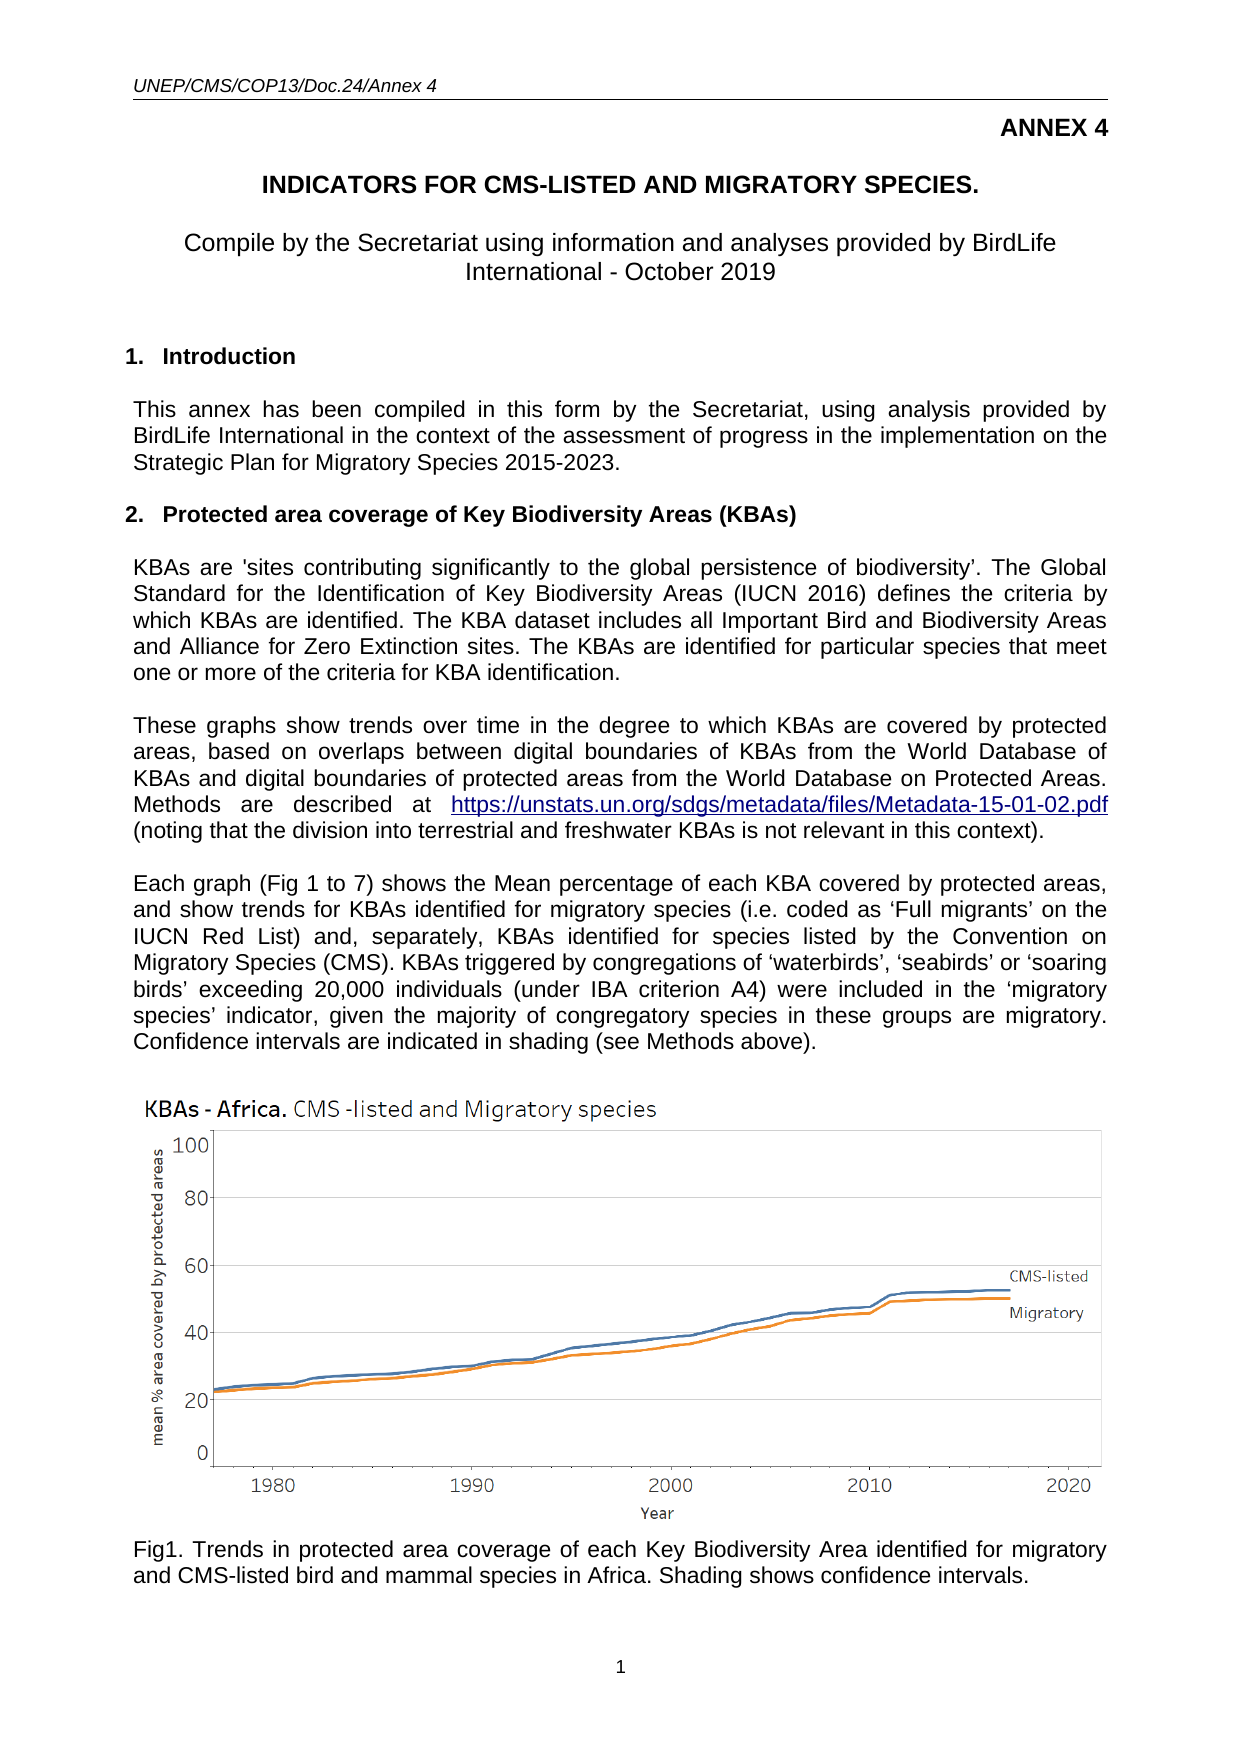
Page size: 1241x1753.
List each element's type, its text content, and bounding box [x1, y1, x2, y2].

text ANNEX 4 [133, 113, 1108, 142]
text These graphs show trends over time in the degree to which KBAs are covered by protected areas, based on overlaps between digital boundaries of KBAs from the World Database of KBAs and digital boundaries of protected areas from the World Database on Protected Areas. Methods are described at https://unstats.un.org/sdgs/metadata/files/Metadata-15-01-02.pdf (noting that the division into terrestrial and freshwater KBAs is not relevant in this context). [133, 712, 1108, 844]
text Fig1. Trends in protected area coverage of each Key Biodiversity Area identified for migratory and CMS-listed bird and mammal species in Africa. Shading shows confidence intervals. [133, 1536, 1108, 1588]
text Each graph (Fig 1 to 7) shows the Mean percentage of each KBA covered by protected areas, and show trends for KBAs identified for migratory species (i.e. coded as ‘Full migrants’ on the IUCN Red List) and, separately, KBAs identified for species listed by the Convention on Migratory Species (CMS). KBAs triggered by congregations of ‘waterbirds’, ‘seabirds’ or ‘soaring birds’ exceeding 20,000 individuals (under IBA criterion A4) were included in the ‘migratory species’ indicator, given the majority of congregatory species in these groups are migratory. Confidence intervals are indicated in shading (see Methods above). [133, 870, 1108, 1054]
text INDICATORS FOR CMS-LISTED AND MIGRATORY SPECIES. [133, 171, 1108, 228]
text This annex has been compiled in this form by the Secretariat, using analysis provided by BirdLife International in the context of the assessment of progress in the implementation on the Strategic Plan for Migratory Species 2015-2023. [133, 396, 1108, 475]
text KBAs are 'sites contributing significantly to the global persistence of biodiversity’. The Global Standard for the Identification of Key Biodiversity Areas (IUCN 2016) defines the criteria by which KBAs are identified. The KBA dataset includes all Important Bird and Biodiversity Areas and Alliance for Zero Extinction sites. The KBAs are identified for particular species that meet one or more of the criteria for KBA identification. [133, 554, 1108, 686]
list Introduction [125, 343, 1108, 369]
text Compile by the Secretariat using information and analyses provided by BirdLife International - October 2019 [133, 228, 1108, 286]
list Protected area coverage of Key Biodiversity Areas (KBAs) [125, 501, 1108, 527]
picture [133, 1081, 1108, 1536]
